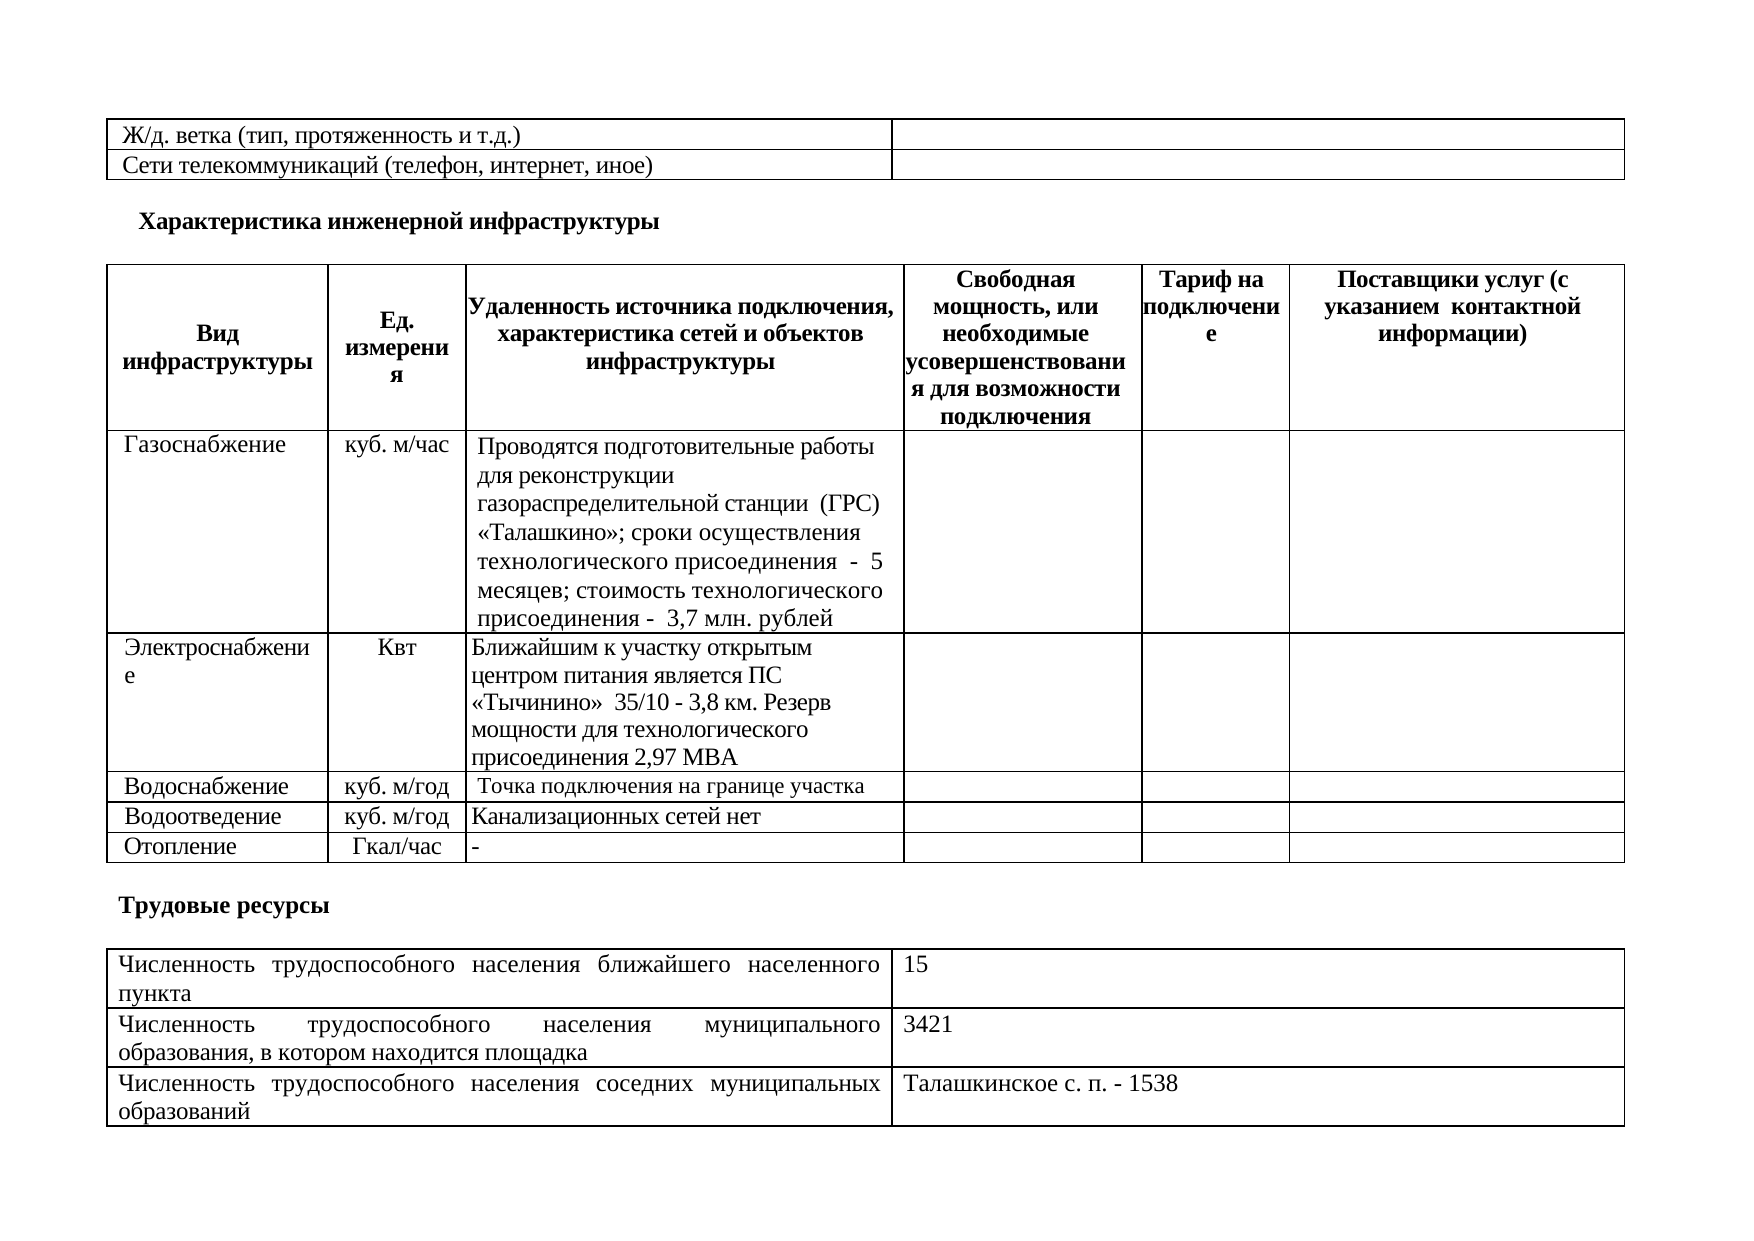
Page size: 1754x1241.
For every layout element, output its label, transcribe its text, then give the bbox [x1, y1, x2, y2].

table_cell Канализационных сетей нет [467, 803, 903, 831]
table_cell Гкал/час [329, 833, 465, 862]
table_cell Точка подключения на границе участка [467, 772, 903, 801]
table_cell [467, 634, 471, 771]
table_cell [1131, 833, 1141, 862]
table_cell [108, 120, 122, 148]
table_cell [1290, 431, 1624, 632]
table_header Ед. измерения [329, 265, 465, 429]
table_cell куб. м/год [329, 772, 465, 801]
table_cell [1619, 772, 1624, 801]
table_cell куб. м/час [329, 431, 465, 632]
table_cell - [467, 833, 903, 862]
table_cell Газоснабжение [108, 431, 327, 632]
table_cell 3421 [893, 1009, 1624, 1066]
table_cell [1284, 803, 1289, 831]
table_cell Численность трудоспособного населения соседних муниципальных образований [108, 1068, 891, 1125]
table_cell Проводятся подготовительные работы для реконструкции газораспределительной станции (ГРС) «Талашкино»; сроки осуществления технологического присоединения - 5 месяцев; стоимость технологического присоединения - 3,7 млн. рублей [467, 431, 903, 632]
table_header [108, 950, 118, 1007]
table_cell куб. м/год [329, 803, 465, 831]
table_cell [1131, 772, 1141, 801]
table_header Вид инфраструктуры [108, 265, 327, 429]
table_cell [1284, 772, 1289, 801]
table_cell [1143, 634, 1289, 771]
table_cell [1619, 803, 1624, 831]
text Трудовые ресурсы [118, 892, 1636, 919]
table_cell [1290, 634, 1624, 771]
table_cell Талашкинское с. п. - 1538 [893, 1068, 1624, 1125]
table_cell Водоснабжение [108, 772, 327, 801]
table_cell [1290, 772, 1295, 801]
table_cell [893, 150, 1624, 179]
table_cell [1143, 803, 1147, 831]
table_cell [1619, 833, 1624, 862]
table_header Удаленность источника подключения, характеристика сетей и объектов инфраструктуры [467, 265, 903, 429]
table_cell Электроснабжение [108, 634, 327, 771]
table_cell [905, 431, 1141, 632]
table_cell [1131, 803, 1141, 831]
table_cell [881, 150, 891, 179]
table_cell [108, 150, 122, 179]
table_cell [1143, 772, 1147, 801]
table_cell [905, 803, 915, 831]
subtitle Характеристика инженерной инфраструктуры [138, 208, 1636, 235]
table_cell [905, 833, 915, 862]
table_cell [905, 772, 915, 801]
table_cell [1143, 833, 1147, 862]
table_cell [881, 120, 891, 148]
table_cell [1284, 833, 1289, 862]
table_cell [1290, 803, 1295, 831]
table_cell [905, 634, 1141, 771]
table_cell [893, 120, 1624, 148]
table_cell Отопление [108, 833, 327, 862]
table_cell [1290, 833, 1295, 862]
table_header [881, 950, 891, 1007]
table_header Поставщики услуг (с указанием контактной информации) [1290, 265, 1624, 429]
table_cell Квт [329, 634, 465, 771]
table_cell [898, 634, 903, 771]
table_header 15 [893, 950, 1624, 1007]
table_cell Численность трудоспособного населения муниципального образования, в котором находится площадка [108, 1009, 891, 1066]
table_cell Водоотведение [108, 803, 327, 831]
table_cell [1143, 431, 1289, 632]
table_header Тариф на подключение [1143, 265, 1289, 429]
